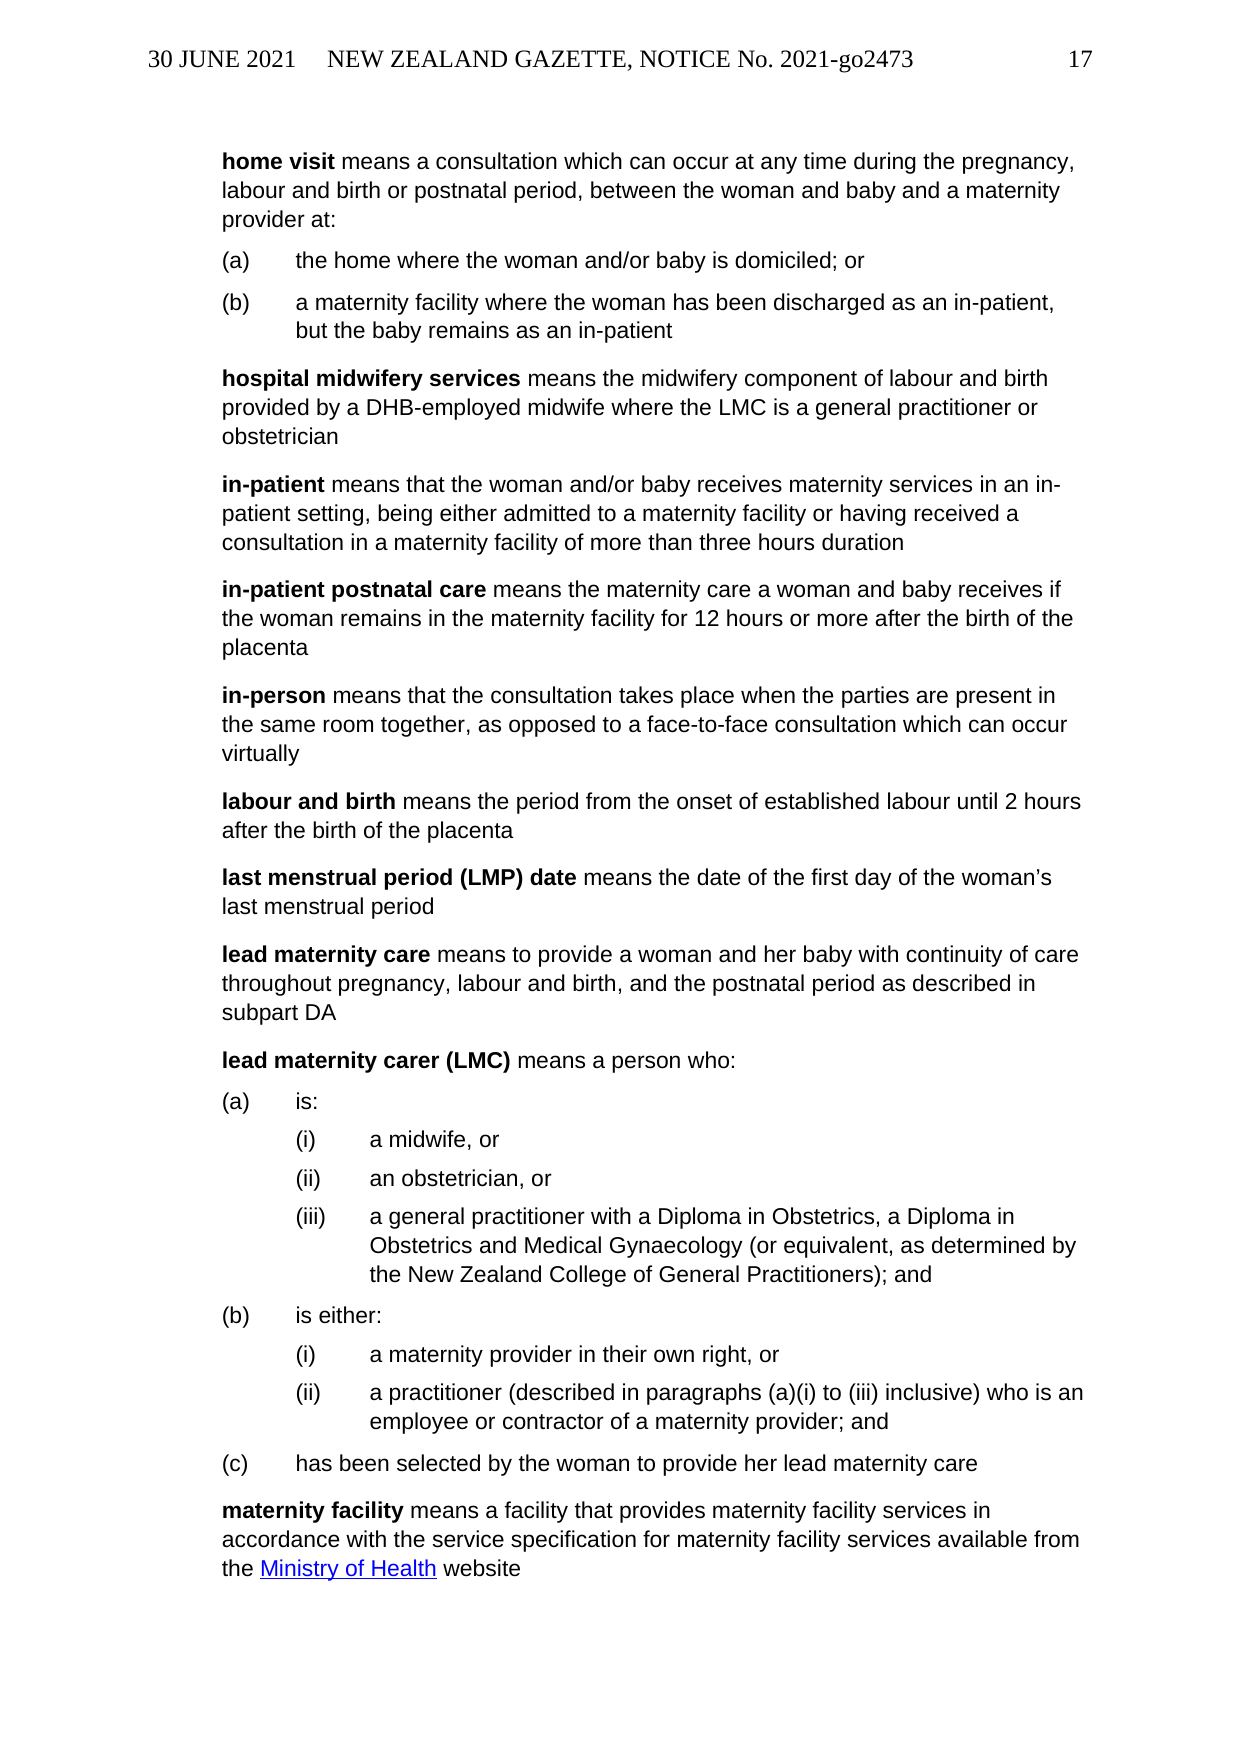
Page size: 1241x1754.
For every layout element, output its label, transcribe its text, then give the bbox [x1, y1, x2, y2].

text (i) a midwife, or [295, 1126, 1092, 1153]
text in-patient means that the woman and/or baby receives maternity services in an in-patient setting, being either admitted to a maternity facility or having received a consultation in a maternity facility of more than three hours duration [222, 471, 1092, 555]
text labour and birth means the period from the onset of established labour until 2 hours after the birth of the placenta [222, 788, 1092, 843]
text in-person means that the consultation takes place when the parties are present in the same room together, as opposed to a face-to-face consultation which can occur virtually [222, 682, 1092, 766]
text (a) is: [222, 1088, 1092, 1114]
text (b) a maternity facility where the woman has been discharged as an in-patient, but the baby remains as an in-patient [222, 288, 1092, 344]
text (i) a maternity provider in their own right, or [295, 1341, 1092, 1367]
text last menstrual period (LMP) date means the date of the first day of the woman’s last menstrual period [222, 864, 1092, 920]
text (a) the home where the woman and/or baby is domiciled; or [222, 247, 1092, 273]
text home visit means a consultation which can occur at any time during the pregnancy, labour and birth or postnatal period, between the woman and baby and a maternity provider at: [222, 148, 1092, 232]
text (iii) a general practitioner with a Diploma in Obstetrics, a Diploma in Obstetrics and Medical Gynaecology (or equivalent, as determined by the New Zealand College of General Practitioners); and [295, 1203, 1092, 1287]
text (ii) an obstetrician, or [295, 1165, 1092, 1191]
text hospital midwifery services means the midwifery component of labour and birth provided by a DHB-employed midwife where the LMC is a general practitioner or obstetrician [222, 365, 1092, 449]
text (ii) a practitioner (described in paragraphs (a)(i) to (iii) inclusive) who is an employee or contractor of a maternity provider; and [295, 1379, 1092, 1434]
text (c) has been selected by the woman to provide her lead maternity care [222, 1449, 1092, 1476]
text in-patient postnatal care means the maternity care a woman and baby receives if the woman remains in the maternity facility for 12 hours or more after the birth of the placenta [222, 576, 1092, 661]
text lead maternity care means to provide a woman and her baby with continuity of care throughout pregnancy, labour and birth, and the postnatal period as described in subpart DA [222, 941, 1092, 1025]
text maternity facility means a facility that provides maternity facility services in accordance with the service specification for maternity facility services available from the Ministry of Health website [222, 1497, 1092, 1582]
text (b) is either: [222, 1302, 1092, 1329]
text lead maternity carer (LMC) means a person who: [222, 1047, 1092, 1073]
